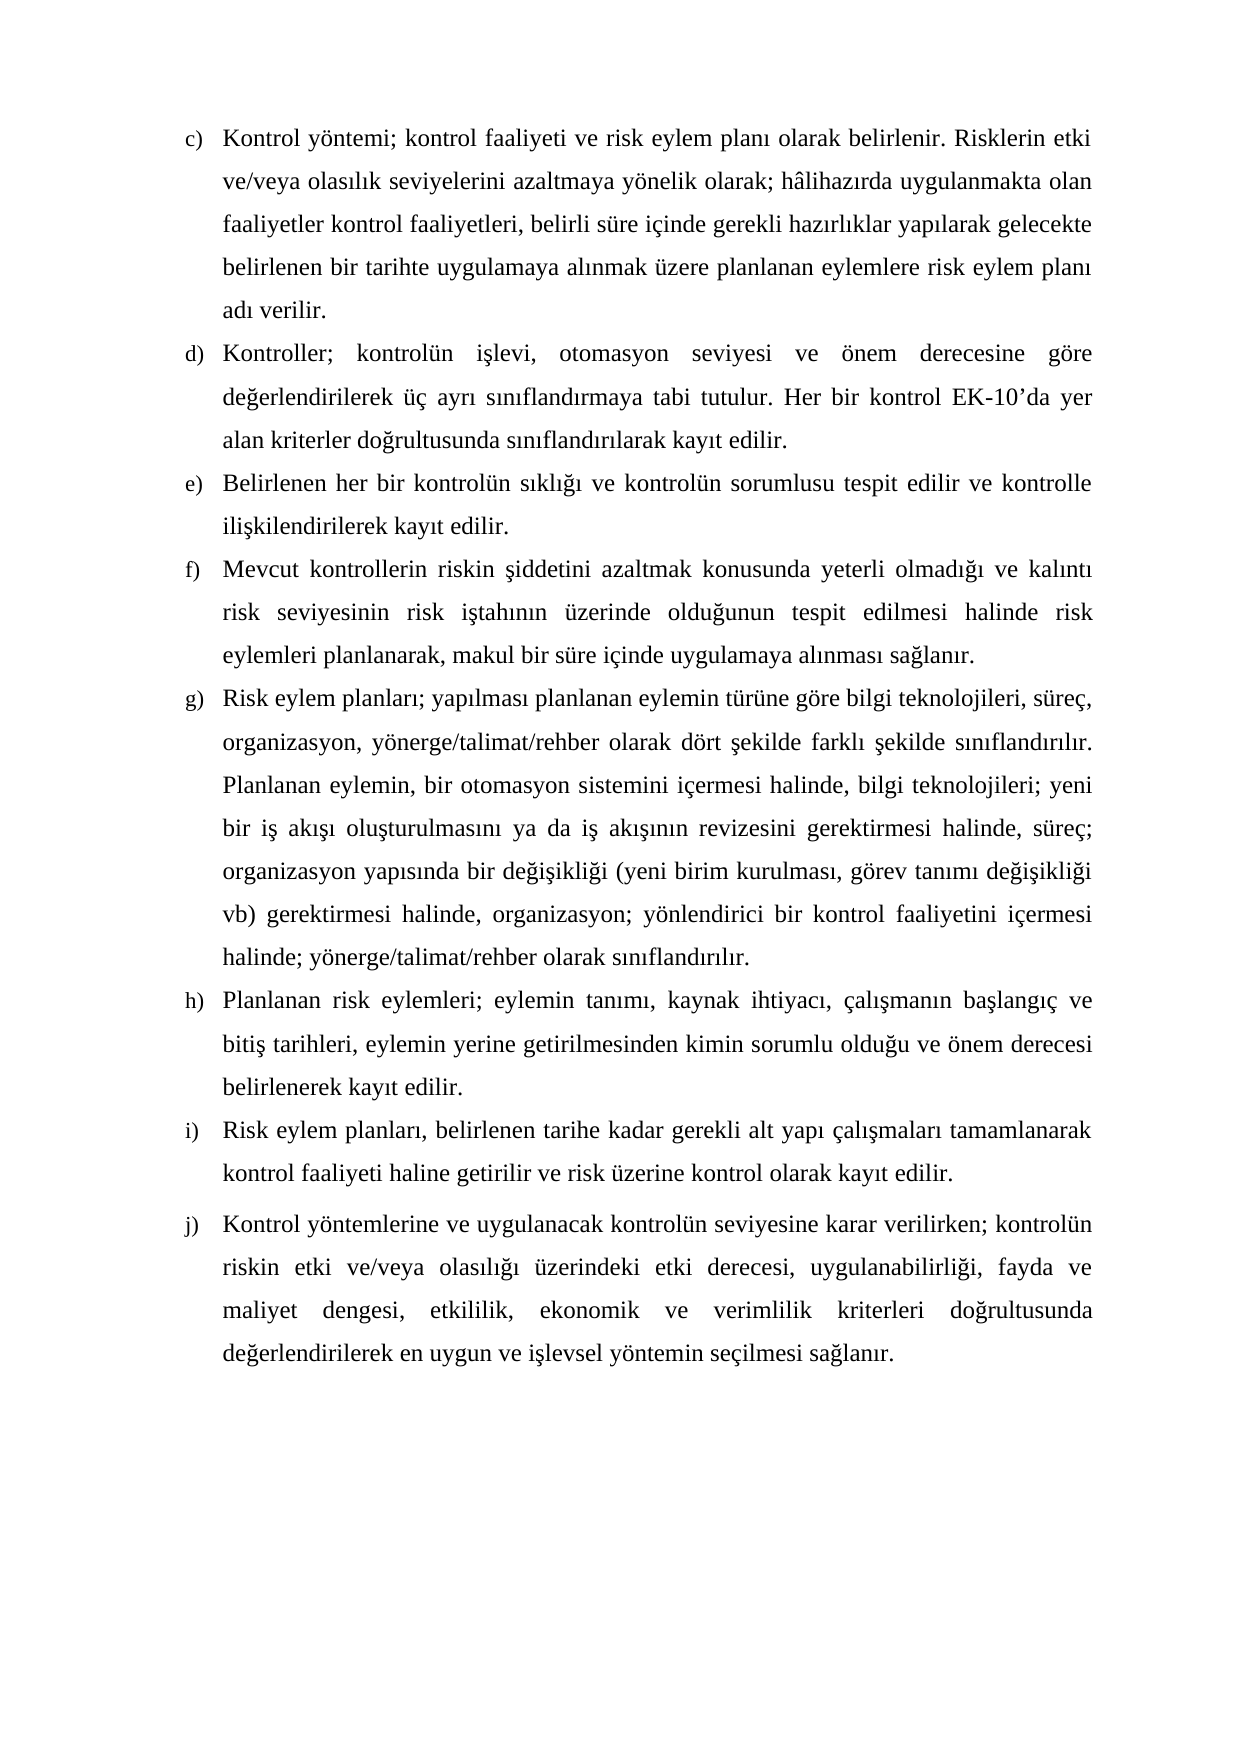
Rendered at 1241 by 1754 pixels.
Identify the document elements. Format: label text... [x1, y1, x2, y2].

list Planlanan risk eylemleri; eylemin tanımı, kaynak ihtiyacı, çalışmanın başlangıç ve bitiş tarihleri, eylemin yerine getirilmesinden kimin sorumlu olduğu ve önem derecesi belirlenerek kayıt edilir. [185, 986, 1093, 1101]
list Belirlenen her bir kontrolün sıklığı ve kontrolün sorumlusu tespit edilir ve kontrolle ilişkilendirilerek kayıt edilir. [185, 468, 1093, 540]
list Kontrol yöntemi; kontrol faaliyeti ve risk eylem planı olarak belirlenir. Risklerin etki ve/veya olasılık seviyelerini azaltmaya yönelik olarak; hâlihazırda uygulanmakta olan faaliyetler kontrol faaliyetleri, belirli süre içinde gerekli hazırlıklar yapılarak gelecekte belirlenen bir tarihte uygulamaya alınmak üzere planlanan eylemlere risk eylem planı adı verilir. [185, 123, 1093, 324]
list Kontroller; kontrolün işlevi, otomasyon seviyesi ve önem derecesine göre değerlendirilerek üç ayrı sınıflandırmaya tabi tutulur. Her bir kontrol EK-10’da yer alan kriterler doğrultusunda sınıflandırılarak kayıt edilir. [185, 338, 1093, 453]
list Kontrol yöntemlerine ve uygulanacak kontrolün seviyesine karar verilirken; kontrolün riskin etki ve/veya olasılığı üzerindeki etki derecesi, uygulanabilirliği, fayda ve maliyet dengesi, etkililik, ekonomik ve verimlilik kriterleri doğrultusunda değerlendirilerek en uygun ve işlevsel yöntemin seçilmesi sağlanır. [185, 1209, 1093, 1367]
list Mevcut kontrollerin riskin şiddetini azaltmak konusunda yeterli olmadığı ve kalıntı risk seviyesinin risk iştahının üzerinde olduğunun tespit edilmesi halinde risk eylemleri planlanarak, makul bir süre içinde uygulamaya alınması sağlanır. [185, 554, 1093, 669]
list Risk eylem planları, belirlenen tarihe kadar gerekli alt yapı çalışmaları tamamlanarak kontrol faaliyeti haline getirilir ve risk üzerine kontrol olarak kayıt edilir. [185, 1115, 1093, 1187]
list Risk eylem planları; yapılması planlanan eylemin türüne göre bilgi teknolojileri, süreç, organizasyon, yönerge/talimat/rehber olarak dört şekilde farklı şekilde sınıflandırılır. Planlanan eylemin, bir otomasyon sistemini içermesi halinde, bilgi teknolojileri; yeni bir iş akışı oluşturulmasını ya da iş akışının revizesini gerektirmesi halinde, süreç; organizasyon yapısında bir değişikliği (yeni birim kurulması, görev tanımı değişikliği vb) gerektirmesi halinde, organizasyon; yönlendirici bir kontrol faaliyetini içermesi halinde; yönerge/talimat/rehber olarak sınıflandırılır. [185, 683, 1093, 971]
